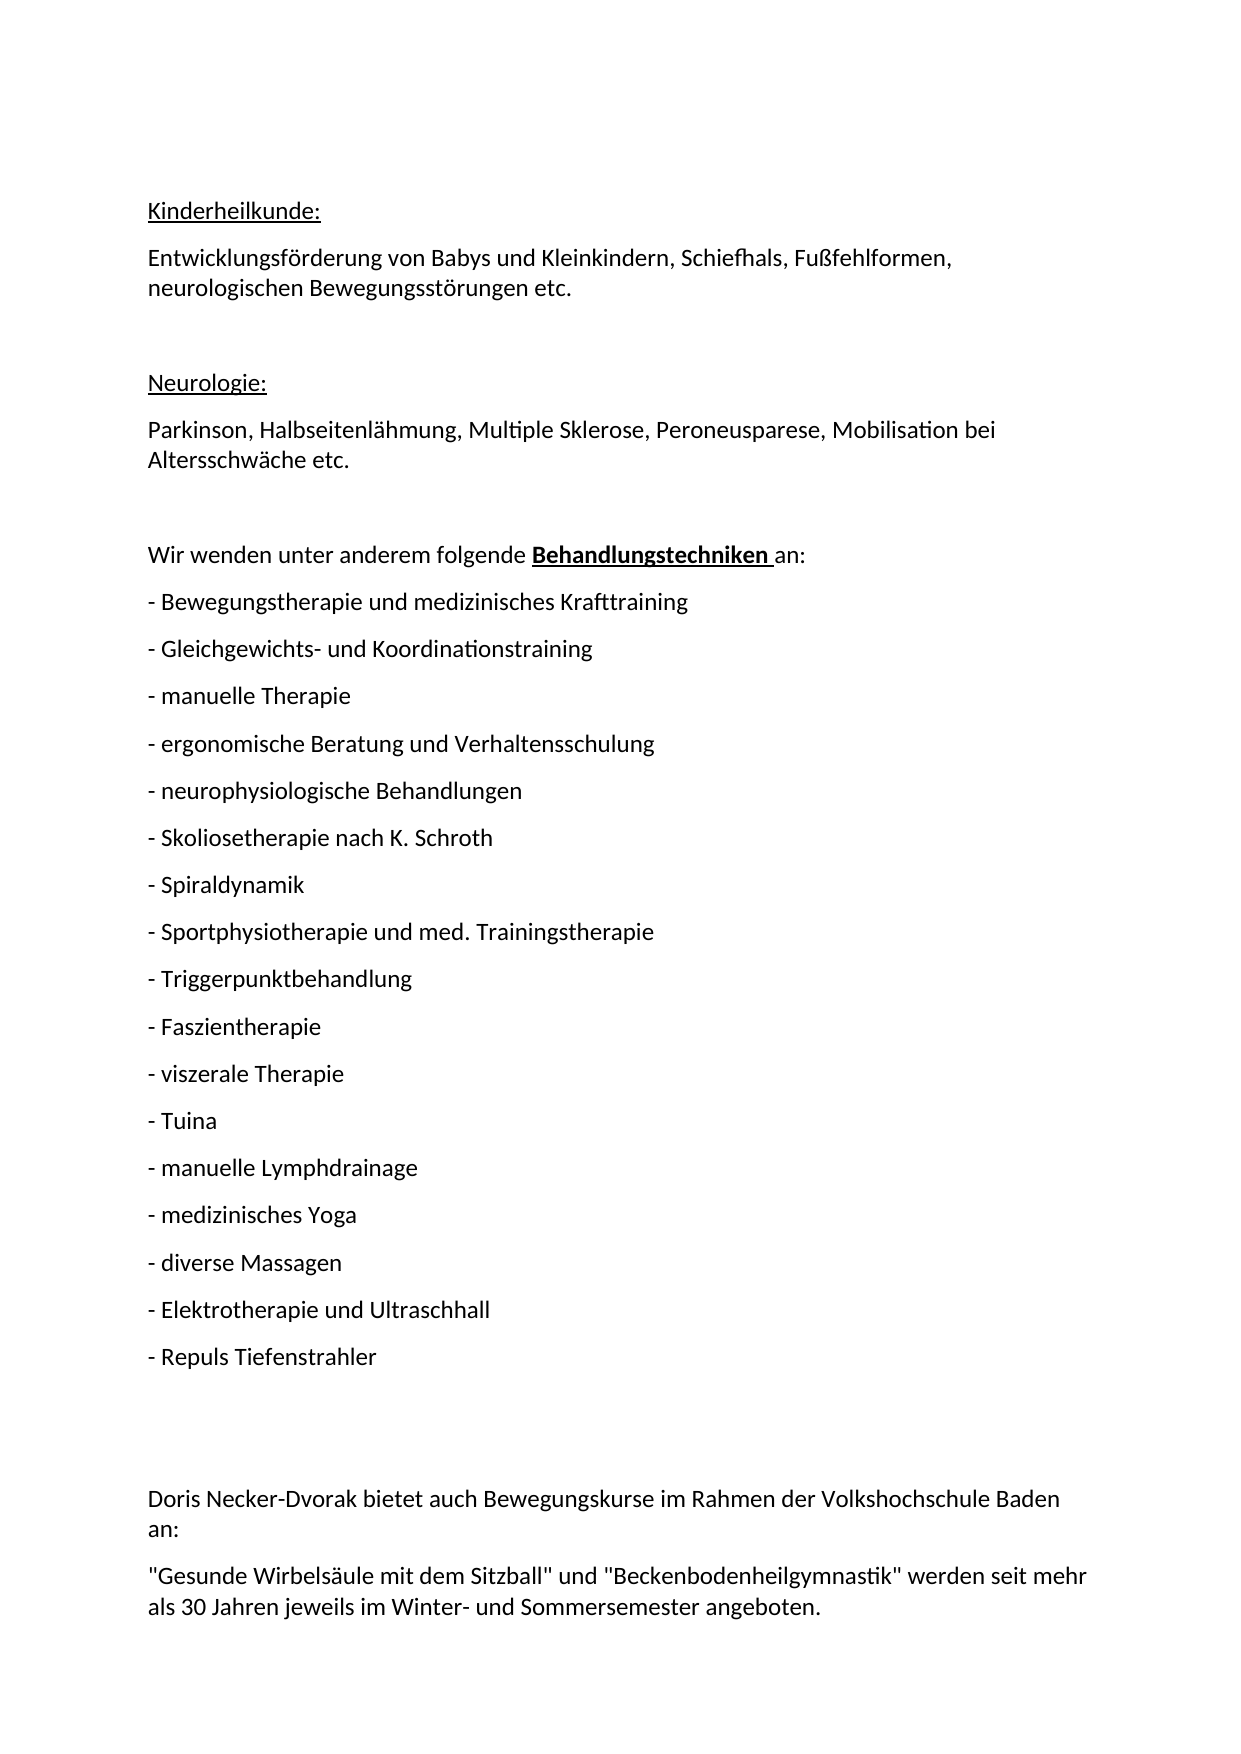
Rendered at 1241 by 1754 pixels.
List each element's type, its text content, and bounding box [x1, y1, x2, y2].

text - Spiraldynamik [148, 869, 1093, 900]
text - Repuls Tiefenstrahler [148, 1341, 1093, 1372]
text - Sportphysiotherapie und med. Trainingstherapie [148, 916, 1093, 947]
text - medizinisches Yoga [148, 1199, 1093, 1230]
text Wir wenden unter anderem folgende Behandlungstechniken an: [148, 539, 1093, 569]
text - Triggerpunktbehandlung [148, 964, 1093, 994]
text - Bewegungstherapie und medizinisches Krafttraining [148, 586, 1093, 617]
text - ergonomische Beratung und Verhaltensschulung [148, 728, 1093, 758]
text - manuelle Therapie [148, 681, 1093, 711]
text - Tuina [148, 1105, 1093, 1136]
text - manuelle Lymphdrainage [148, 1152, 1093, 1183]
text - diverse Massagen [148, 1247, 1093, 1277]
text Entwicklungsförderung von Babys und Kleinkindern, Schiefhals, Fußfehlformen, neurologischen Bewegungsstörungen etc. [148, 242, 1093, 303]
text Parkinson, Halbseitenlähmung, Multiple Sklerose, Peroneusparese, Mobilisation bei Altersschwäche etc. [148, 414, 1093, 475]
text - neurophysiologische Behandlungen [148, 775, 1093, 805]
text - Faszientherapie [148, 1011, 1093, 1041]
text - Gleichgewichts- und Koordinationstraining [148, 633, 1093, 664]
text - Elektrotherapie und Ultraschhall [148, 1294, 1093, 1324]
text "Gesunde Wirbelsäule mit dem Sitzball" und "Beckenbodenheilgymnastik" werden seit mehr als 30 Jahren jeweils im Winter- und Sommersemester angeboten. [148, 1560, 1093, 1621]
text - viszerale Therapie [148, 1058, 1093, 1088]
text Doris Necker-Dvorak bietet auch Bewegungskurse im Rahmen der Volkshochschule Baden an: [148, 1483, 1093, 1544]
text Neurologie: [148, 367, 1093, 397]
text - Skoliosetherapie nach K. Schroth [148, 822, 1093, 853]
text Kinderheilkunde: [148, 195, 1093, 225]
